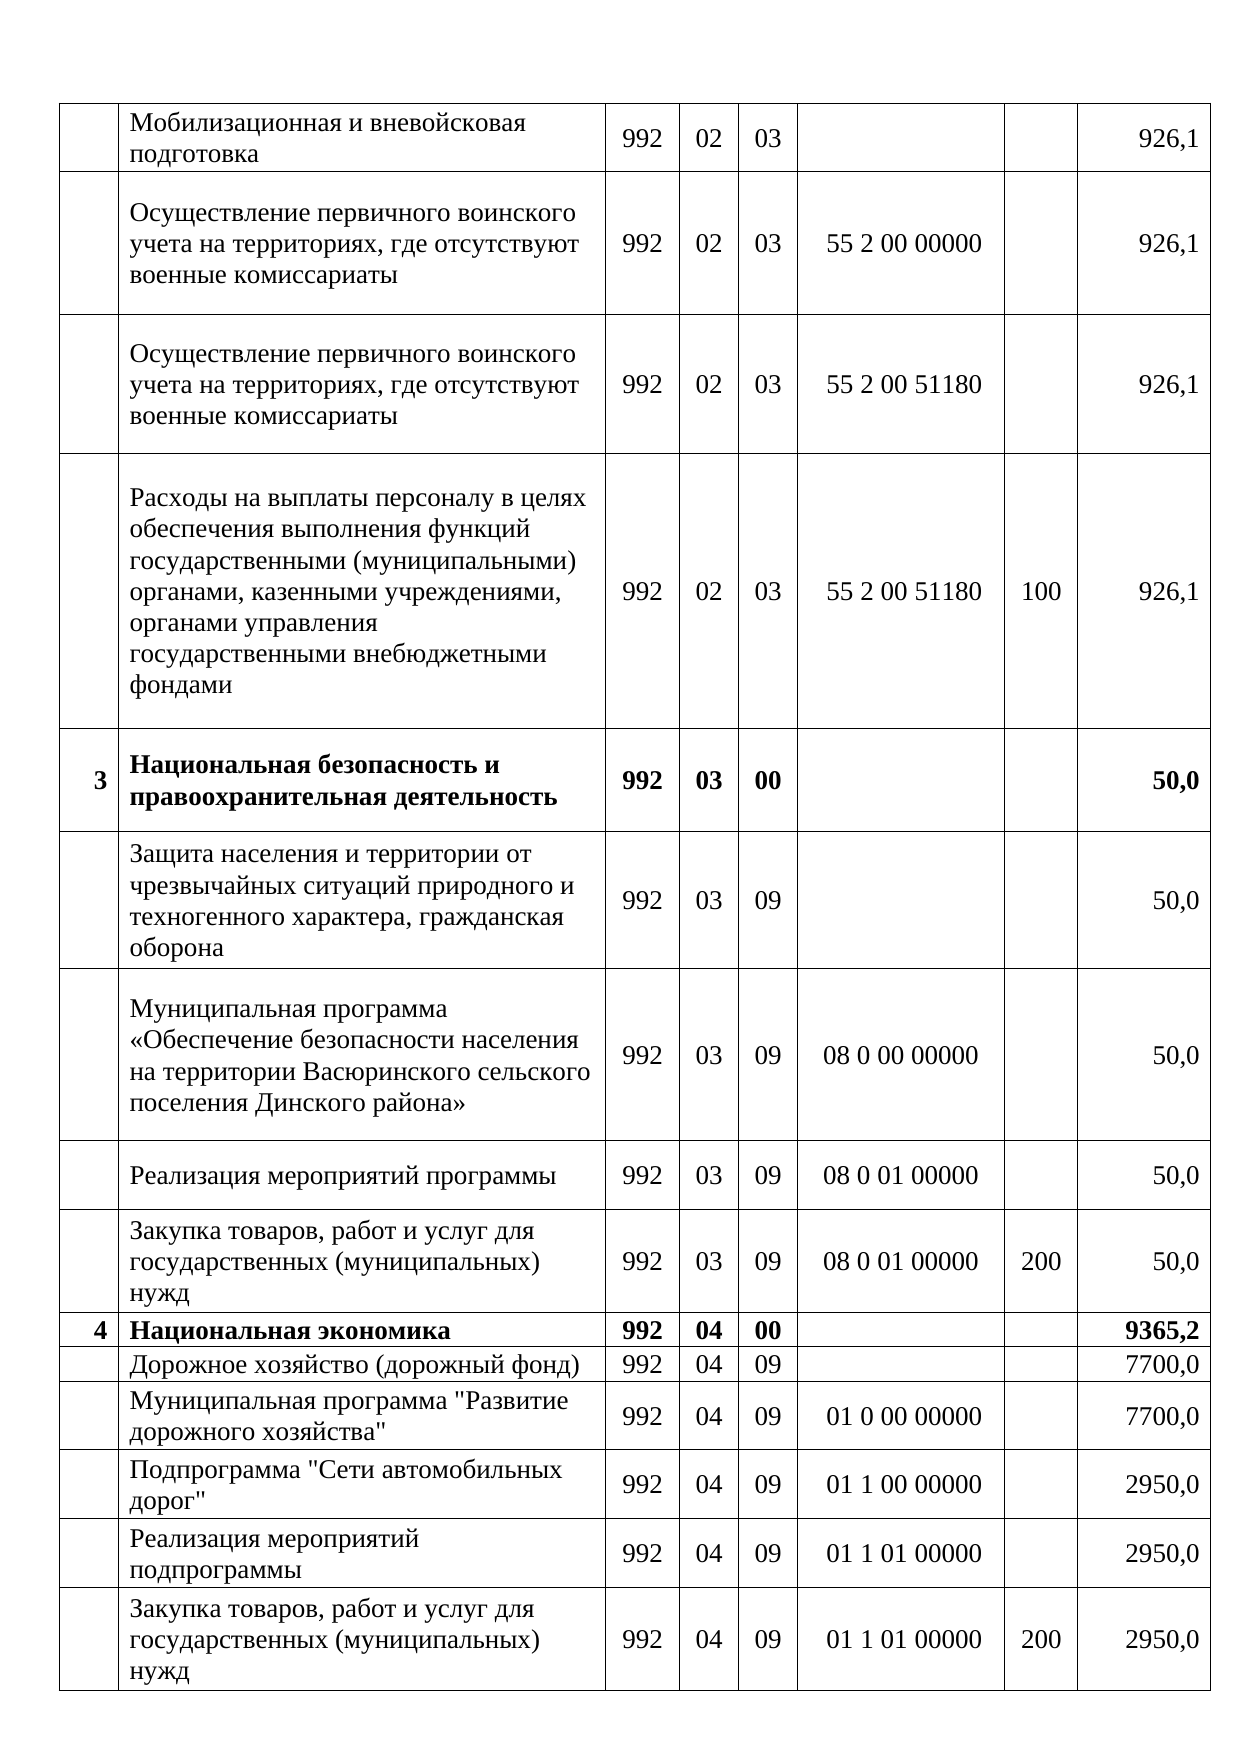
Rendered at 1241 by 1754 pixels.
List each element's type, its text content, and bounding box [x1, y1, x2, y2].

table_cell [1005, 729, 1077, 831]
table_cell 50,0 [1078, 729, 1210, 831]
table_cell 55 2 00 51180 [798, 454, 1004, 727]
table_cell 03 [739, 454, 797, 727]
table_cell 992 [606, 1588, 679, 1690]
table_cell Осуществление первичного воинского учета на территориях, где отсутствуют военные комиссариаты [119, 172, 605, 313]
table_cell 50,0 [1078, 969, 1210, 1140]
table_cell 09 [739, 969, 797, 1140]
table_cell 04 [680, 1347, 738, 1381]
table_cell 55 2 00 51180 [798, 315, 1004, 452]
table_cell 992 [606, 832, 679, 968]
table_cell 992 [606, 729, 679, 831]
table_cell 7700,0 [1078, 1347, 1210, 1381]
table_cell [798, 1313, 1004, 1346]
table_cell 02 [680, 104, 738, 171]
table_cell 01 1 01 00000 [798, 1588, 1004, 1690]
table_cell 02 [680, 454, 738, 727]
table_cell [60, 1141, 118, 1209]
table_cell 992 [606, 1519, 679, 1587]
table_cell [1005, 1519, 1077, 1587]
table_cell Защита населения и территории от чрезвычайных ситуаций природного и техногенного характера, гражданская оборона [119, 832, 605, 968]
table_cell 992 [606, 172, 679, 313]
table_cell [1005, 1450, 1077, 1518]
table_cell [798, 104, 1004, 171]
table_cell 992 [606, 104, 679, 171]
table_cell 7700,0 [1078, 1382, 1210, 1449]
table_cell 09 [739, 1450, 797, 1518]
table_cell 992 [606, 1141, 679, 1209]
table_cell 992 [606, 1347, 679, 1381]
table_cell 992 [606, 315, 679, 452]
table_cell [798, 832, 1004, 968]
table_cell [60, 832, 118, 968]
table_cell Дорожное хозяйство (дорожный фонд) [119, 1347, 605, 1381]
table_cell 00 [739, 1313, 797, 1346]
table_cell 03 [680, 1141, 738, 1209]
table_cell 100 [1005, 454, 1077, 727]
table_cell [1005, 1382, 1077, 1449]
table_cell [1005, 315, 1077, 452]
table_cell 08 0 01 00000 [798, 1210, 1004, 1312]
table_cell 09 [739, 1347, 797, 1381]
table_cell Осуществление первичного воинского учета на территориях, где отсутствуют военные комиссариаты [119, 315, 605, 452]
table_cell 50,0 [1078, 1141, 1210, 1209]
table_cell [1005, 172, 1077, 313]
table_cell 55 2 00 00000 [798, 172, 1004, 313]
table_cell [60, 1210, 118, 1312]
table_cell 03 [680, 969, 738, 1140]
table_cell 992 [606, 1210, 679, 1312]
table_cell 00 [739, 729, 797, 831]
table_cell 992 [606, 1450, 679, 1518]
table_cell 09 [739, 1519, 797, 1587]
table_cell 03 [680, 832, 738, 968]
table_cell 2950,0 [1078, 1588, 1210, 1690]
table_cell [60, 1382, 118, 1449]
table_cell [60, 1519, 118, 1587]
table_cell 2950,0 [1078, 1519, 1210, 1587]
table_cell Национальная экономика [119, 1313, 605, 1346]
table_cell 08 0 01 00000 [798, 1141, 1004, 1209]
table_cell [1005, 1141, 1077, 1209]
table_cell 04 [680, 1588, 738, 1690]
table_cell Реализация мероприятий программы [119, 1141, 605, 1209]
table_cell 01 1 00 00000 [798, 1450, 1004, 1518]
table_cell [60, 315, 118, 452]
table_cell Подпрограмма "Сети автомобильных дорог" [119, 1450, 605, 1518]
table_cell 9365,2 [1078, 1313, 1210, 1346]
table_cell 200 [1005, 1210, 1077, 1312]
table_cell 992 [606, 969, 679, 1140]
table_cell [60, 1347, 118, 1381]
table_cell 50,0 [1078, 832, 1210, 968]
table_cell 09 [739, 1588, 797, 1690]
table_cell 992 [606, 1313, 679, 1346]
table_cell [119, 1588, 605, 1690]
table_cell 03 [680, 729, 738, 831]
table_cell Муниципальная программа "Развитие дорожного хозяйства" [119, 1382, 605, 1449]
table_cell [60, 104, 118, 171]
table_cell 04 [680, 1450, 738, 1518]
table_cell 09 [739, 832, 797, 968]
table_cell 926,1 [1078, 172, 1210, 313]
table_cell [1005, 1347, 1077, 1381]
table_cell 926,1 [1078, 454, 1210, 727]
table_cell [60, 172, 118, 313]
table_cell Муниципальная программа «Обеспечение безопасности населения на территории Васюринского сельского поселения Динского района» [119, 969, 605, 1140]
table_cell 04 [680, 1313, 738, 1346]
table_cell 04 [680, 1519, 738, 1587]
table_cell 50,0 [1078, 1210, 1210, 1312]
table_cell [60, 969, 118, 1140]
table_cell 04 [680, 1382, 738, 1449]
table_cell 200 [1005, 1588, 1077, 1690]
table_cell Закупка товаров, работ и услуг для государственных (муниципальных) нужд [119, 1210, 605, 1312]
table_cell [1005, 832, 1077, 968]
table_cell [798, 729, 1004, 831]
table_cell 926,1 [1078, 315, 1210, 452]
table_cell [1005, 969, 1077, 1140]
table_cell 03 [680, 1210, 738, 1312]
table_cell [1005, 104, 1077, 171]
table_cell [60, 1588, 118, 1690]
table_cell 4 [60, 1313, 118, 1346]
table_cell 03 [739, 172, 797, 313]
table_cell 926,1 [1078, 104, 1210, 171]
table_cell 03 [739, 315, 797, 452]
table_cell 992 [606, 454, 679, 727]
table_cell 992 [606, 1382, 679, 1449]
table_cell [60, 454, 118, 727]
table_cell 02 [680, 172, 738, 313]
table_cell 2950,0 [1078, 1450, 1210, 1518]
table_cell Национальная безопасность и правоохранительная деятельность [119, 729, 605, 831]
table_cell [60, 1450, 118, 1518]
table_cell 09 [739, 1382, 797, 1449]
table_cell 3 [60, 729, 118, 831]
table_cell Реализация мероприятий подпрограммы [119, 1519, 605, 1587]
table_cell [1005, 1313, 1077, 1346]
table_cell 09 [739, 1210, 797, 1312]
table_cell 03 [739, 104, 797, 171]
table_cell 09 [739, 1141, 797, 1209]
table_cell 01 0 00 00000 [798, 1382, 1004, 1449]
table_cell Мобилизационная и вневойсковая подготовка [119, 104, 605, 171]
table_cell [798, 1347, 1004, 1381]
table_cell 08 0 00 00000 [798, 969, 1004, 1140]
table_cell 02 [680, 315, 738, 452]
table_cell 01 1 01 00000 [798, 1519, 1004, 1587]
